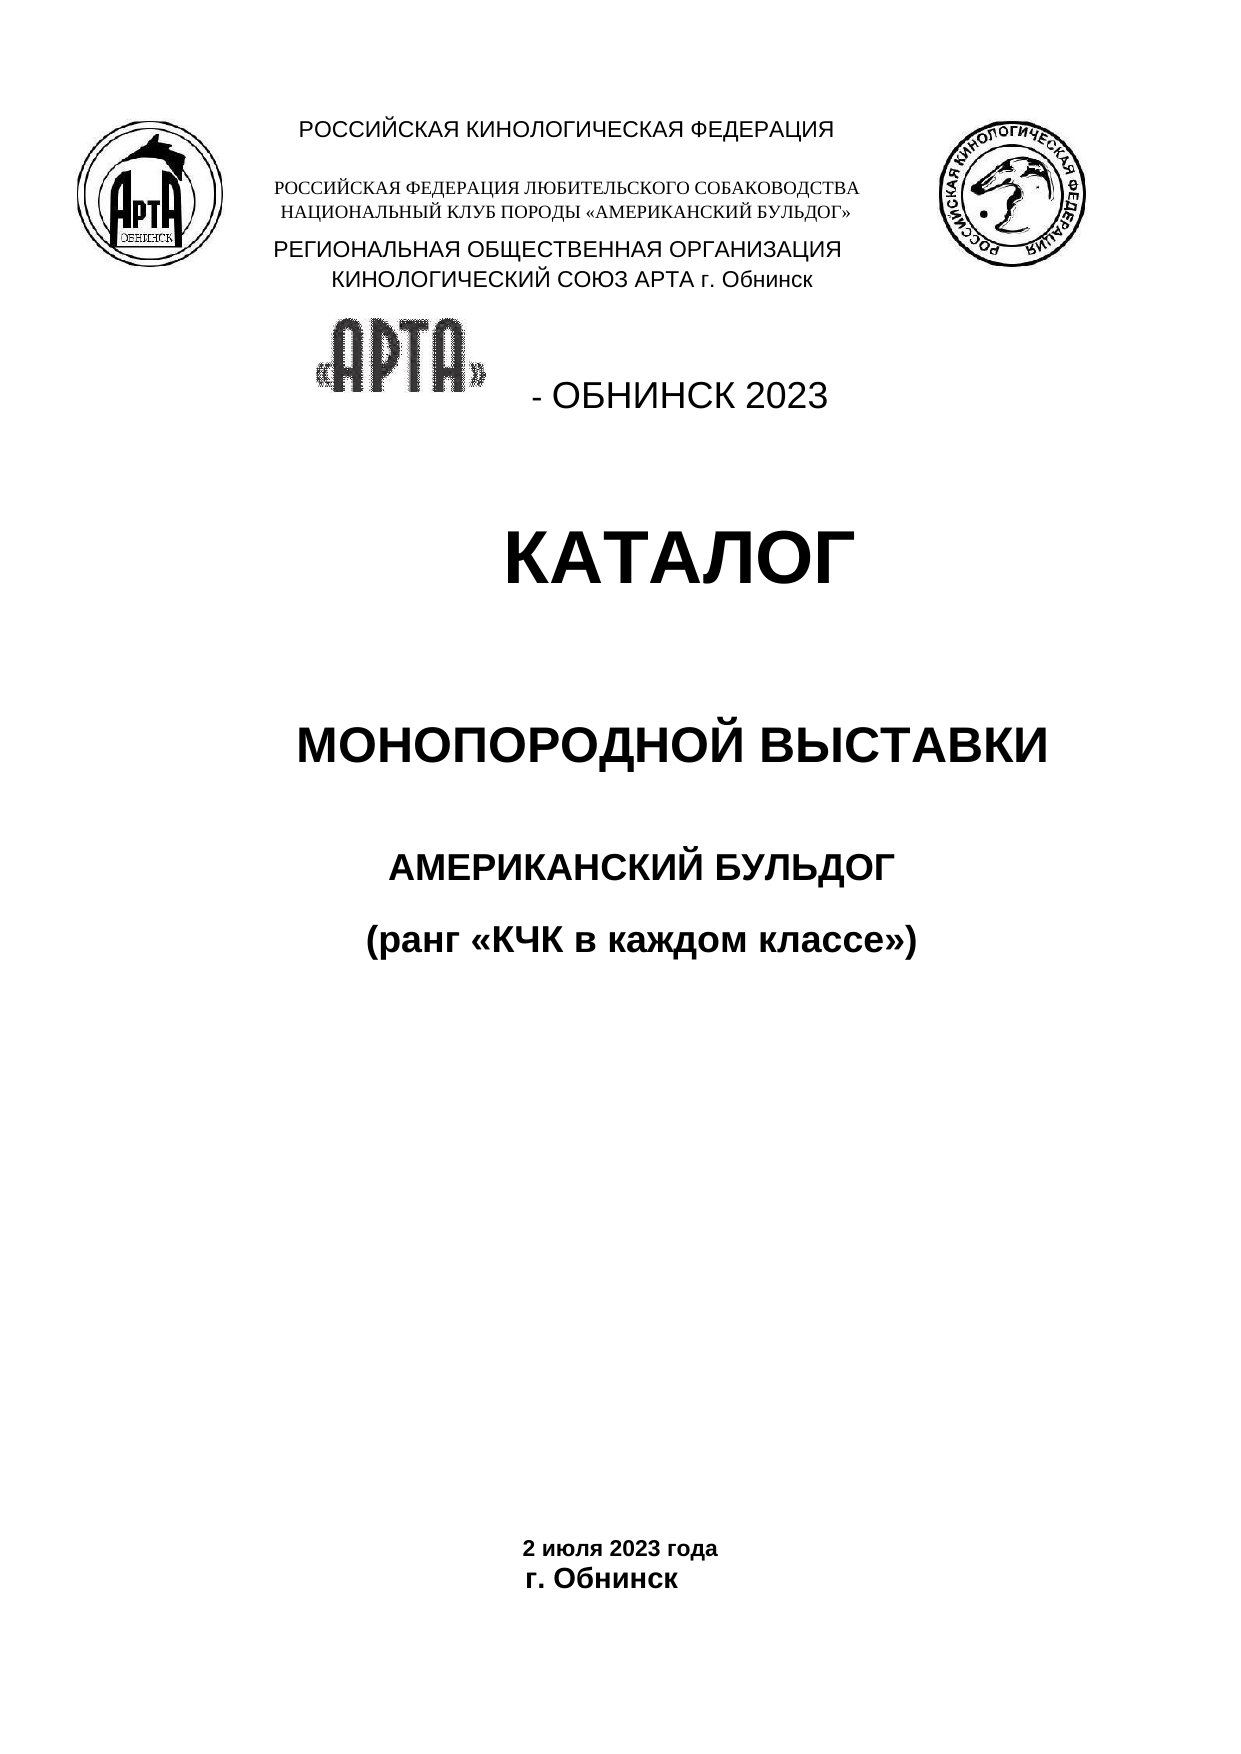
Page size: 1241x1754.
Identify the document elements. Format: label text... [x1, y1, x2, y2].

text РЕГИОНАЛЬНАЯ ОБЩЕСТВЕННАЯ ОРГАНИЗАЦИЯ КИНОЛОГИЧЕСКИЙ СОЮЗ АРТА г. Обнинск [261, 236, 854, 292]
text МОНОПОРОДНОЙ ВЫСТАВКИ [256, 715, 1090, 773]
text РОССИЙСКАЯ КИНОЛОГИЧЕСКАЯ ФЕДЕРАЦИЯ [260, 116, 1090, 142]
picture [937, 118, 1088, 269]
text - ОБНИНСК 2023 [531, 374, 1090, 417]
picture [316, 318, 487, 393]
text (ранг «КЧК в каждом классе») [150, 917, 1133, 960]
text 2 июля 2023 года [150, 1535, 1090, 1561]
text РОССИЙСКАЯ ФЕДЕРАЦИЯ ЛЮБИТЕЛЬСКОГО СОБАКОВОДСТВА НАЦИОНАЛЬНЫЙ КЛУБ ПОРОДЫ «АМЕРИКАНСКИЙ БУЛЬДОГ» [271, 177, 860, 223]
picture [74, 118, 225, 269]
text г. Обнинск [150, 1561, 1090, 1595]
text КАТАЛОГ [150, 513, 1090, 599]
text АМЕРИКАНСКИЙ БУЛЬДОГ [150, 845, 1133, 888]
